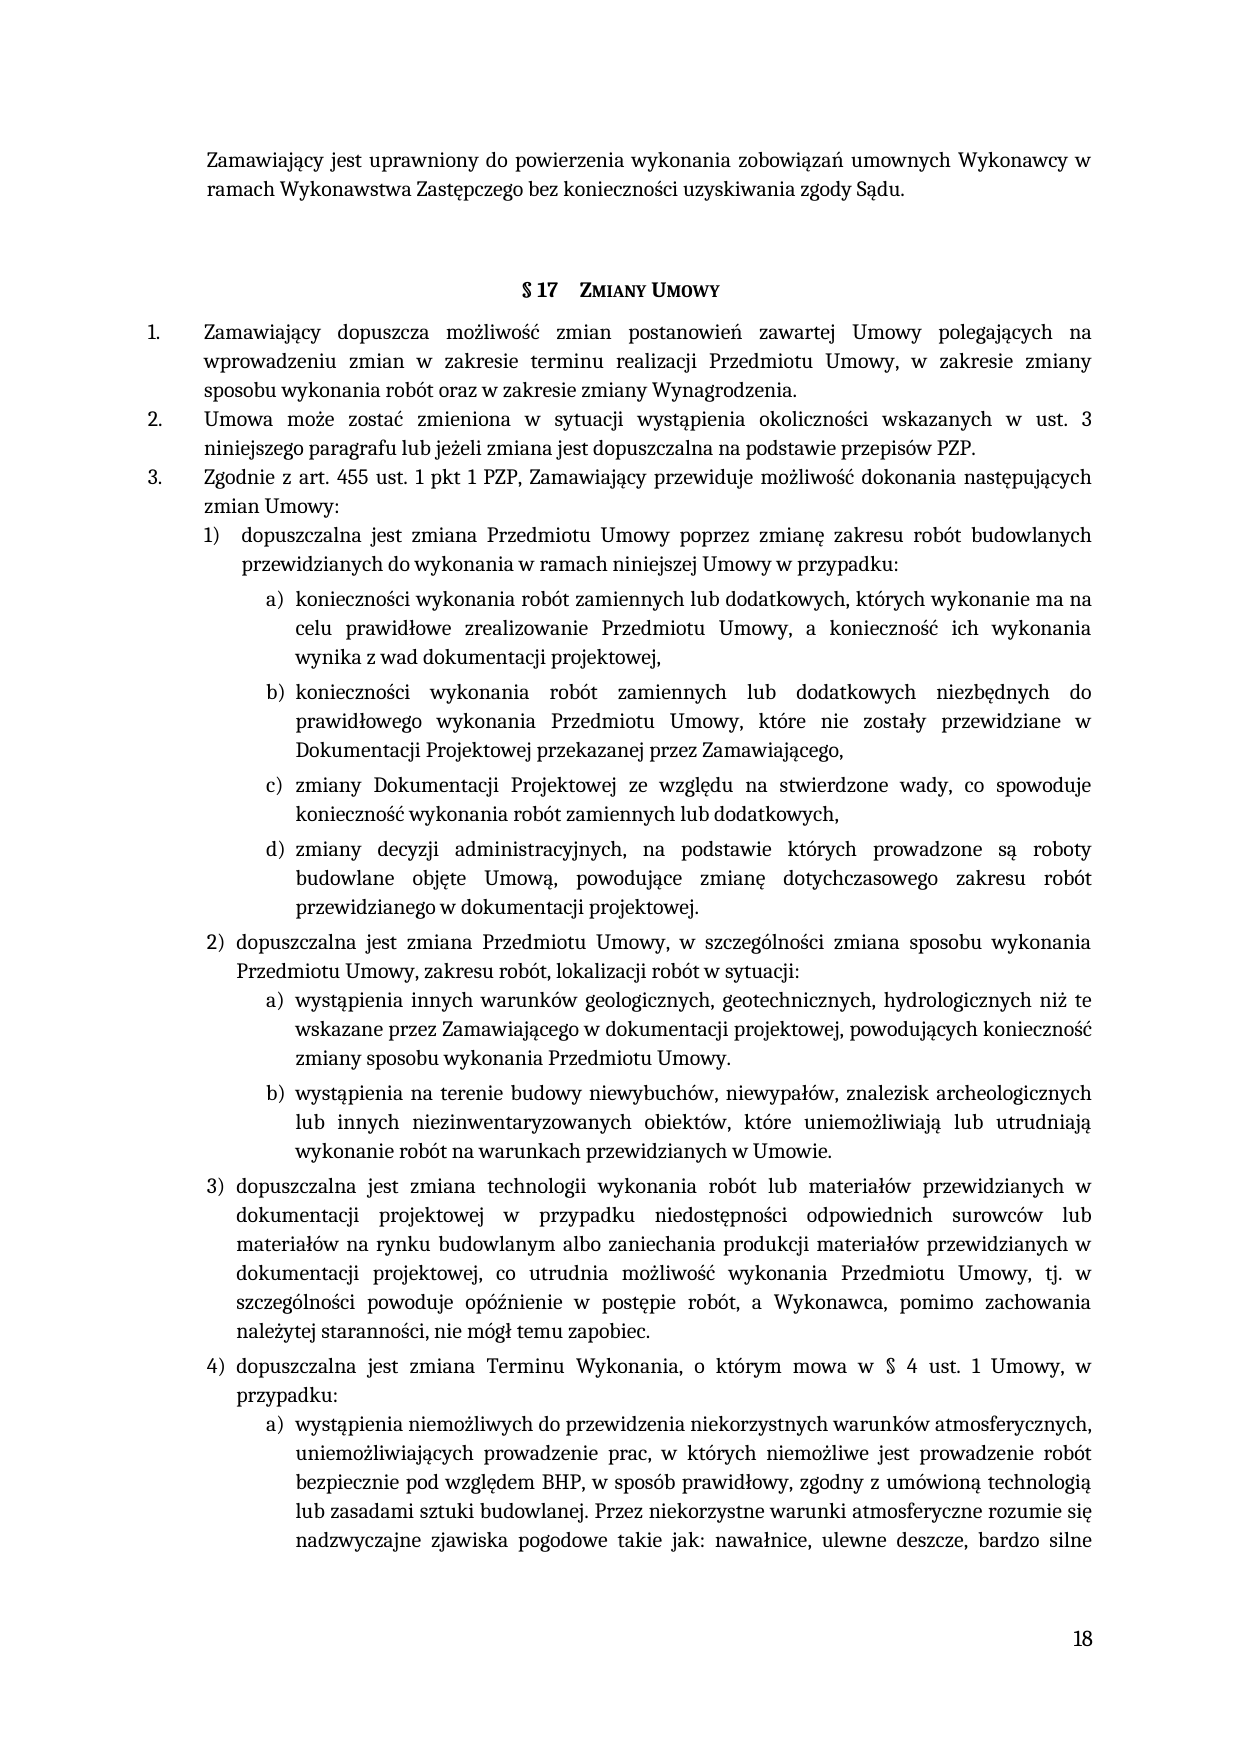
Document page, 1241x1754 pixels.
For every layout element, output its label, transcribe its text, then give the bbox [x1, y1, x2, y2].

list zmiany decyzji administracyjnych, na podstawie których prowadzone są roboty budowlane objęte Umową, powodujące zmianę dotychczasowego zakresu robót przewidzianego w dokumentacji projektowej. [266, 837, 1093, 920]
text § 17 Zmiany Umowy [148, 278, 1093, 303]
list wystąpienia na terenie budowy niewybuchów, niewypałów, znalezisk archeologicznych lub innych niezinwentaryzowanych obiektów, które uniemożliwiają lub utrudniają wykonanie robót na warunkach przewidzianych w Umowie. [266, 1081, 1093, 1164]
list dopuszczalna jest zmiana Przedmiotu Umowy, w szczególności zmiana sposobu wykonania Przedmiotu Umowy, zakresu robót, lokalizacji robót w sytuacji: [207, 930, 1093, 984]
list zmiany Dokumentacji Projektowej ze względu na stwierdzone wady, co spowoduje konieczność wykonania robót zamiennych lub dodatkowych, [266, 773, 1093, 827]
list konieczności wykonania robót zamiennych lub dodatkowych, których wykonanie ma na celu prawidłowe zrealizowanie Przedmiotu Umowy, a konieczność ich wykonania wynika z wad dokumentacji projektowej, [266, 587, 1093, 670]
list Umowa może zostać zmieniona w sytuacji wystąpienia okoliczności wskazanych w ust. 3 niniejszego paragrafu lub jeżeli zmiana jest dopuszczalna na podstawie przepisów PZP. [148, 407, 1093, 461]
list dopuszczalna jest zmiana Terminu Wykonania, o którym mowa w § 4 ust. 1 Umowy, w przypadku: [207, 1354, 1093, 1408]
list Zamawiający dopuszcza możliwość zmian postanowień zawartej Umowy polegających na wprowadzeniu zmian w zakresie terminu realizacji Przedmiotu Umowy, w zakresie zmiany sposobu wykonania robót oraz w zakresie zmiany Wynagrodzenia. [148, 320, 1093, 403]
list dopuszczalna jest zmiana Przedmiotu Umowy poprzez zmianę zakresu robót budowlanych przewidzianych do wykonania w ramach niniejszej Umowy w przypadku: [204, 522, 1093, 577]
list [266, 1412, 1093, 1553]
list Zgodnie z art. 455 ust. 1 pkt 1 PZP, Zamawiający przewiduje możliwość dokonania następujących zmian Umowy: [148, 464, 1093, 519]
list konieczności wykonania robót zamiennych lub dodatkowych niezbędnych do prawidłowego wykonania Przedmiotu Umowy, które nie zostały przewidziane w Dokumentacji Projektowej przekazanej przez Zamawiającego, [266, 680, 1093, 763]
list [148, 148, 1093, 202]
list wystąpienia innych warunków geologicznych, geotechnicznych, hydrologicznych niż te wskazane przez Zamawiającego w dokumentacji projektowej, powodujących konieczność zmiany sposobu wykonania Przedmiotu Umowy. [266, 988, 1093, 1071]
list dopuszczalna jest zmiana technologii wykonania robót lub materiałów przewidzianych w dokumentacji projektowej w przypadku niedostępności odpowiednich surowców lub materiałów na rynku budowlanym albo zaniechania produkcji materiałów przewidzianych w dokumentacji projektowej, co utrudnia możliwość wykonania Przedmiotu Umowy, tj. w szczególności powoduje opóźnienie w postępie robót, a Wykonawca, pomimo zachowania należytej staranności, nie mógł temu zapobiec. [207, 1174, 1093, 1344]
